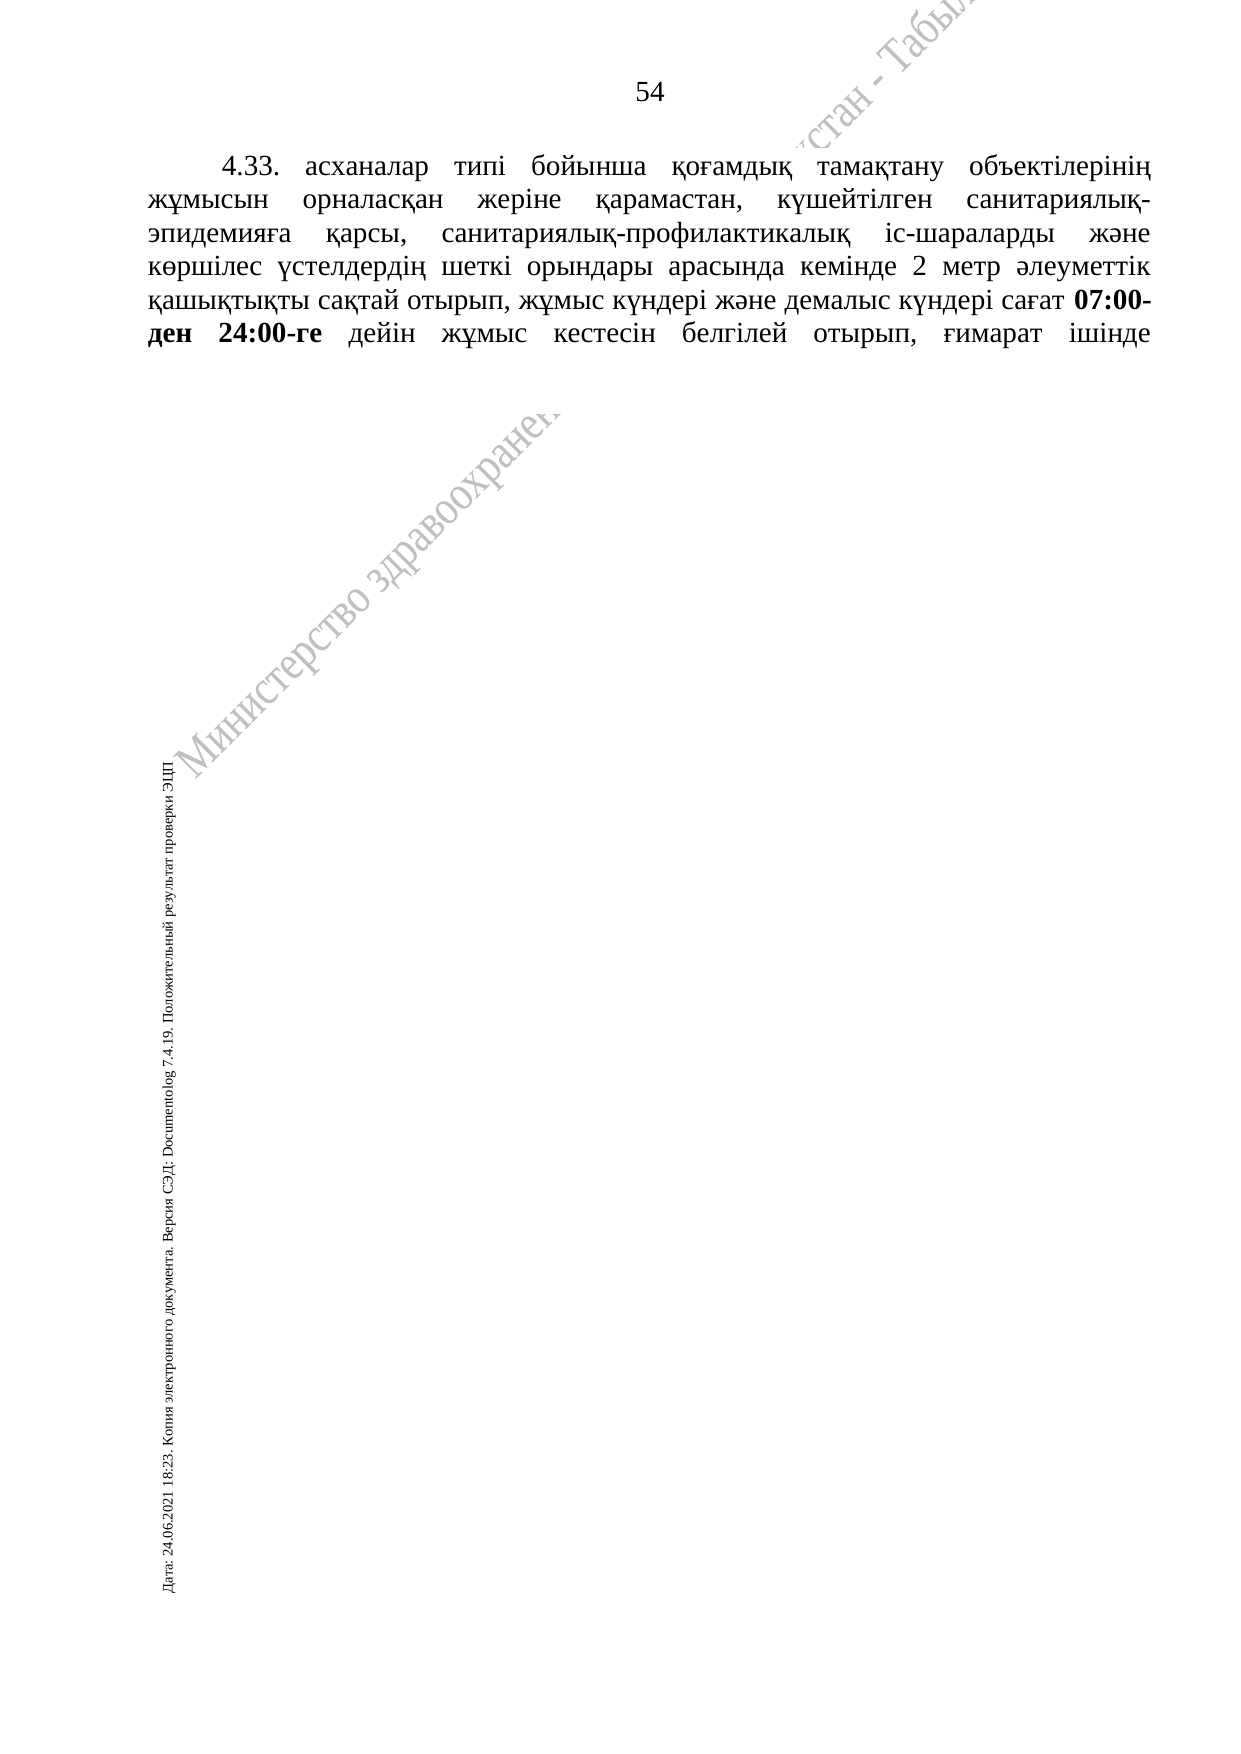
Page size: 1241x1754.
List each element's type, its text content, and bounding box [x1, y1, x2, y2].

text 4.33. асханалар типі бойынша қоғамдық тамақтану объектілерінің жұмысын орналасқан жеріне қарамастан, күшейтілген санитариялық-эпидемияға қарсы, санитариялық-профилактикалық іс-шараларды және көршілес үстелдердің шеткі орындары арасында кемінде 2 метр әлеуметтік қашықтықты сақтай отырып, жұмыс күндері және демалыс күндері сағат 07:00-ден 24:00-ге дейін жұмыс кестесін белгілей отырып, ғимарат ішінде толтырылуы 50%-ға дейін, бірақ 30 орыннан аспайтын отырғызу орындарын сақтай отырып ұйымдастыру; [148, 148, 1152, 413]
